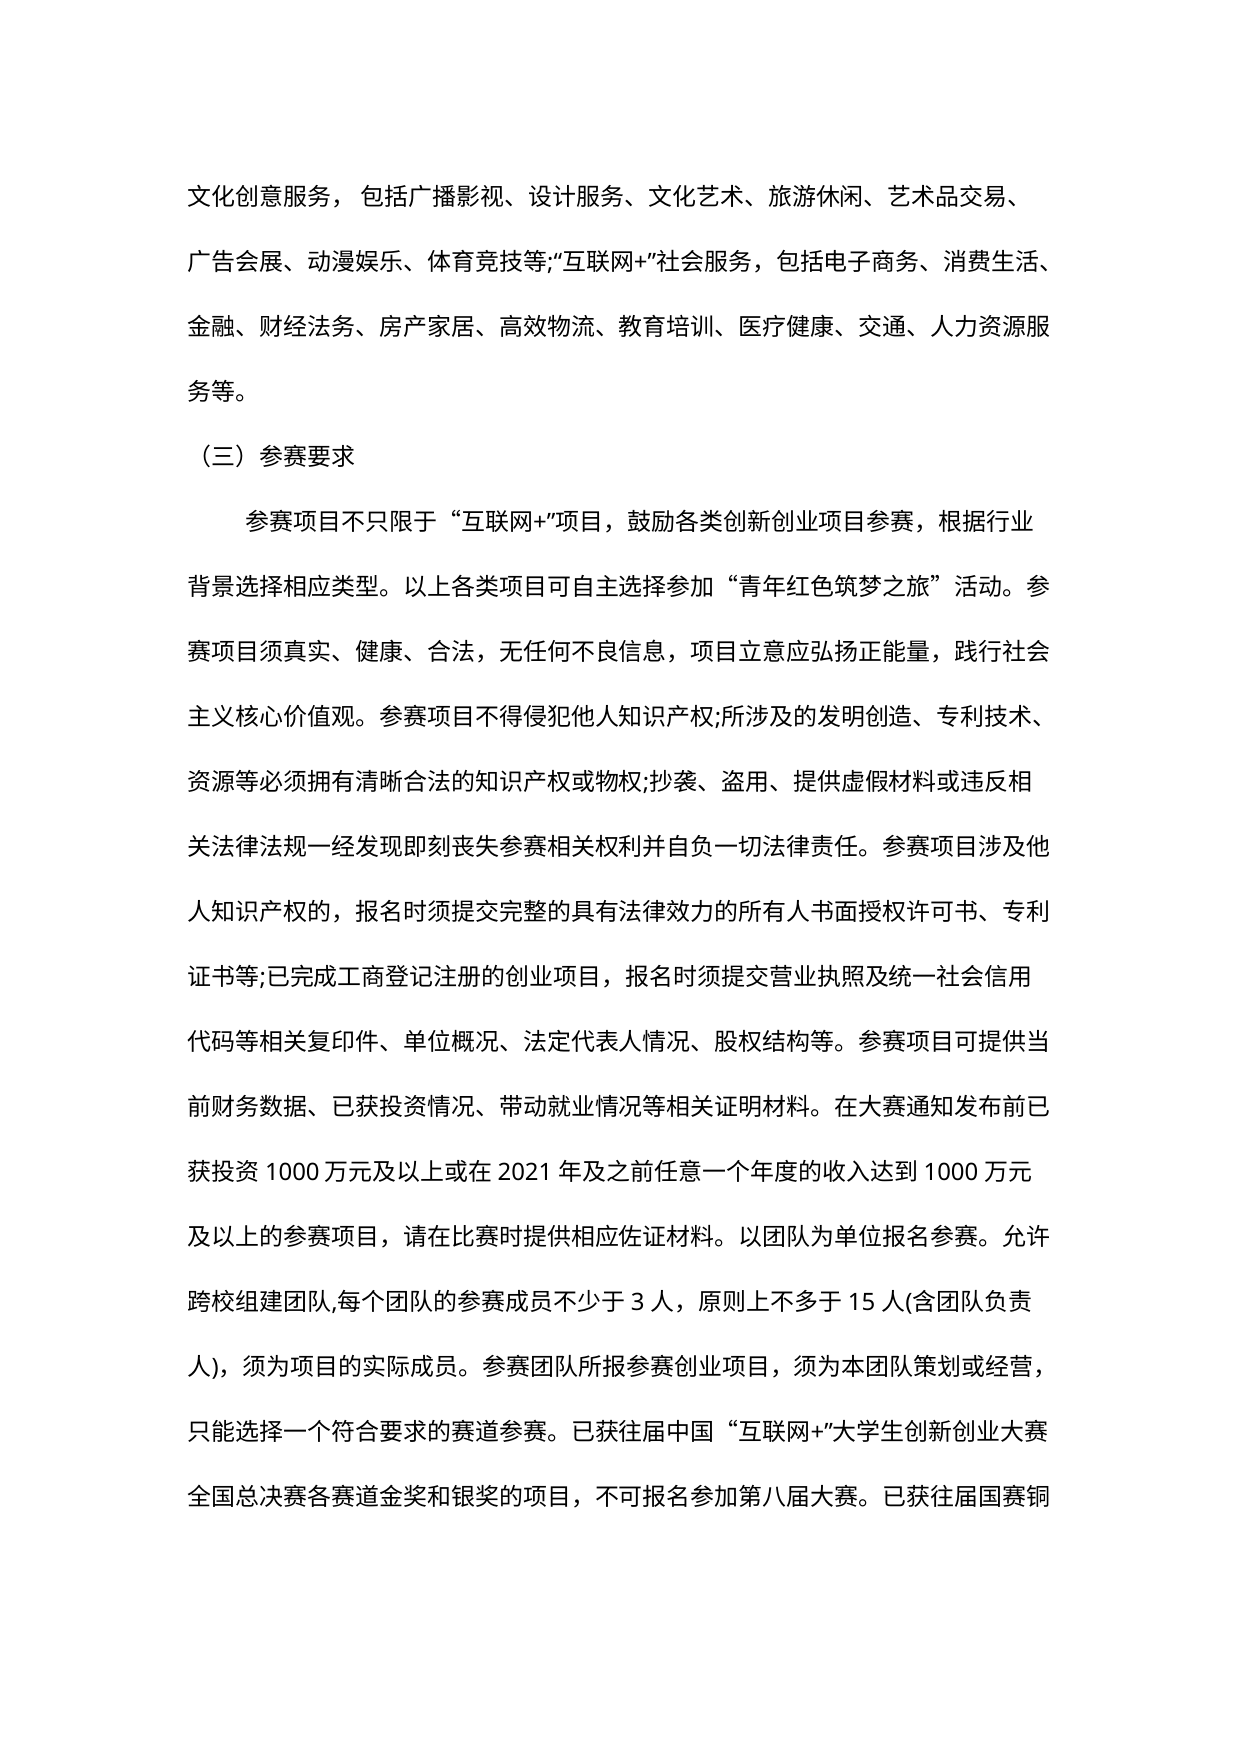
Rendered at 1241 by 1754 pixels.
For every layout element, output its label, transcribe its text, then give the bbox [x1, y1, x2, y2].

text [187, 487, 1053, 1527]
text （三）参赛要求 [187, 422, 1053, 487]
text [187, 162, 1053, 422]
